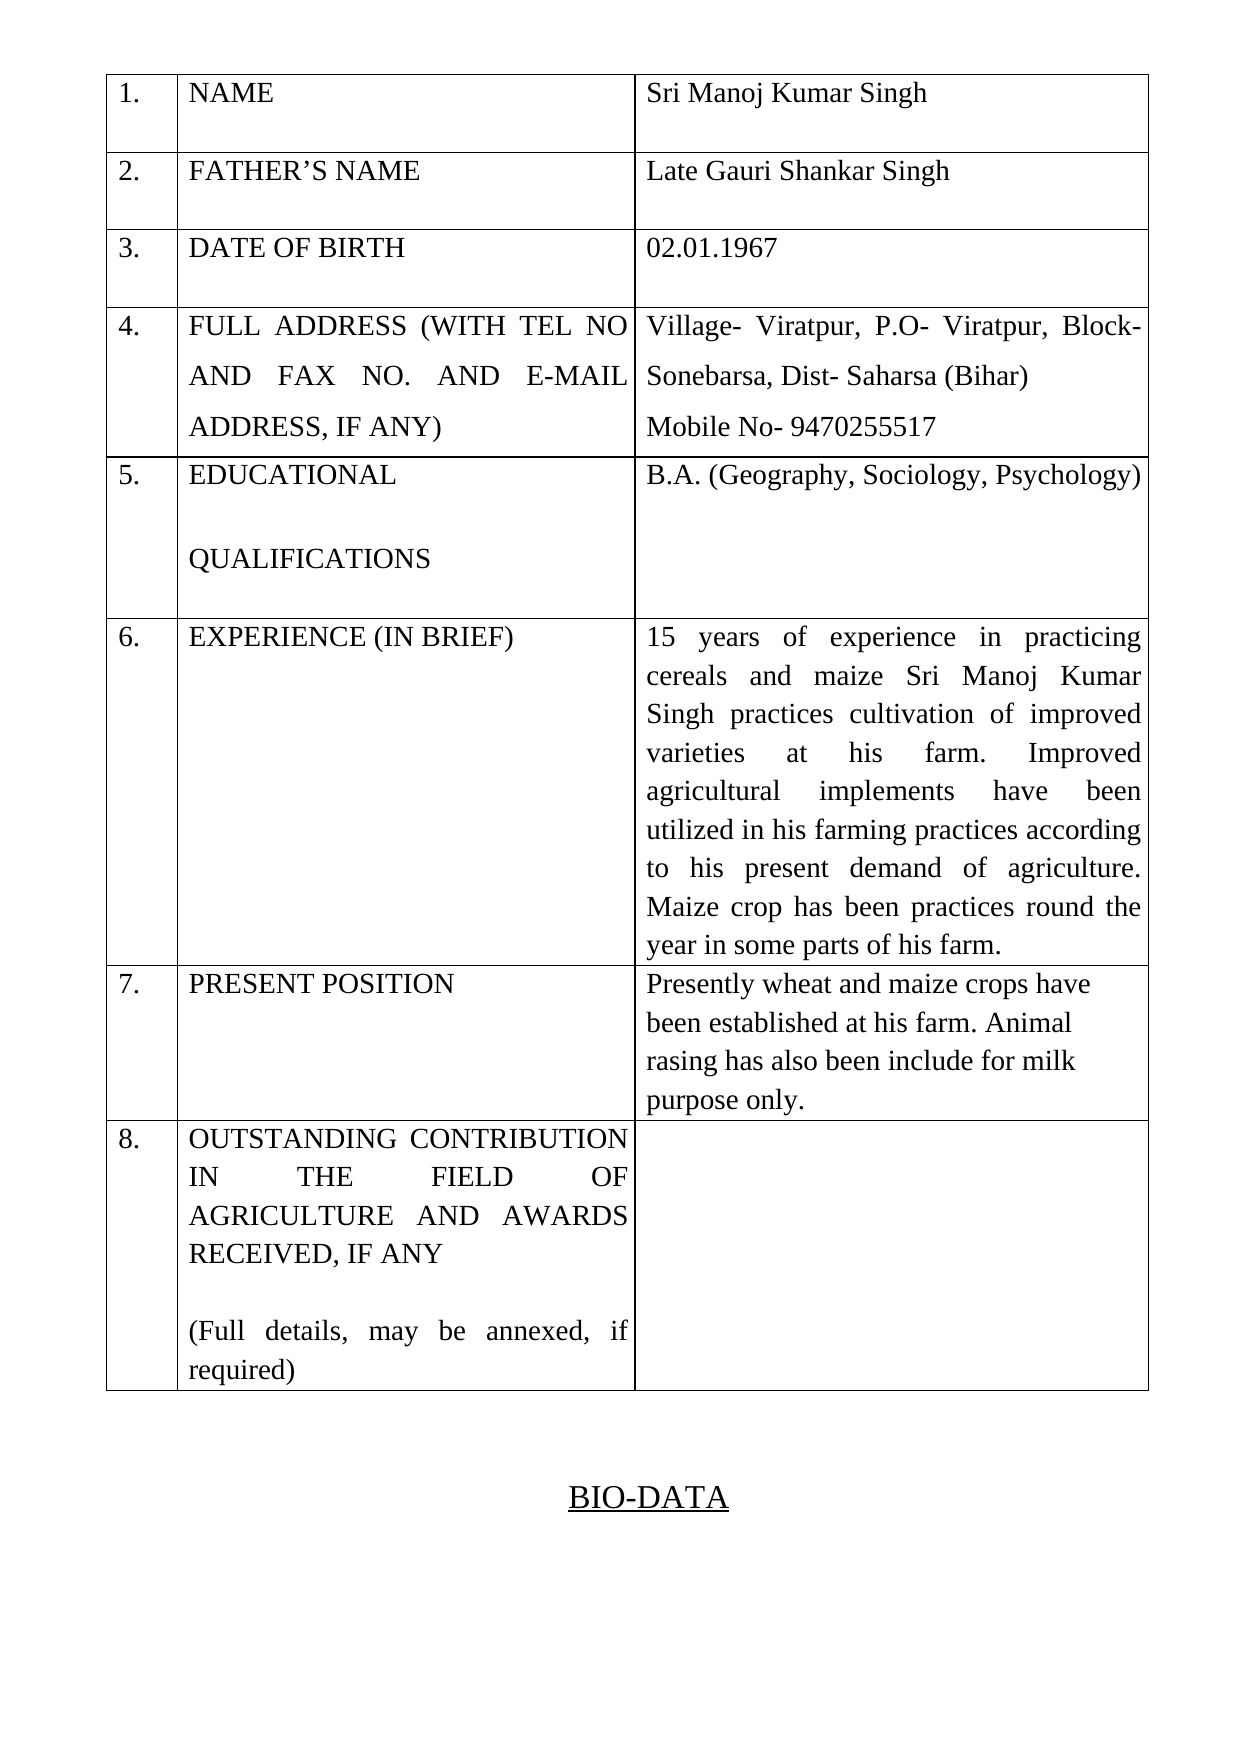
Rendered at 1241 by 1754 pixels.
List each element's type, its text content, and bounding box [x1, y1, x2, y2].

table_cell FATHER’S NAME [178, 153, 634, 229]
table_cell 15 years of experience in practicing cereals and maize Sri Manoj Kumar Singh practices cultivation of improved varieties at his farm. Improved agricultural implements have been utilized in his farming practices according to his present demand of agriculture. Maize crop has been practices round the year in some parts of his farm. [636, 619, 1148, 965]
table_cell FULL ADDRESS (WITH TEL NO AND FAX NO. AND E-MAIL ADDRESS, IF ANY) [178, 308, 634, 456]
table_cell 8. [107, 1121, 177, 1390]
table_cell [636, 1121, 1148, 1390]
table_cell B.A. (Geography, Sociology, Psychology) [636, 458, 1148, 618]
table_cell 4. [107, 308, 177, 456]
table_cell 6. [107, 619, 177, 965]
table_cell 3. [107, 230, 177, 307]
table_cell 5. [107, 458, 177, 618]
table_header NAME [178, 75, 634, 152]
table_cell Presently wheat and maize crops have been established at his farm. Animal rasing has also been include for milk purpose only. [636, 966, 1148, 1120]
table_cell 02.01.1967 [636, 230, 1148, 307]
table_cell OUTSTANDING CONTRIBUTION IN THE FIELD OF AGRICULTURE AND AWARDS RECEIVED, IF ANY (Full details, may be annexed, if required) [178, 1121, 634, 1390]
table_header Sri Manoj Kumar Singh [636, 75, 1148, 152]
text BIO-DATA [568, 1477, 1142, 1515]
table_cell PRESENT POSITION [178, 966, 634, 1120]
table_cell EDUCATIONAL QUALIFICATIONS [178, 458, 634, 618]
table_cell 7. [107, 966, 177, 1120]
table_cell Late Gauri Shankar Singh [636, 153, 1148, 229]
table_cell 2. [107, 153, 177, 229]
table_cell EXPERIENCE (IN BRIEF) [178, 619, 634, 965]
table_cell Village- Viratpur, P.O- Viratpur, Block- Sonebarsa, Dist- Saharsa (Bihar) Mobile No- 9470255517 [636, 308, 1148, 456]
table_header 1. [107, 75, 177, 152]
table_cell DATE OF BIRTH [178, 230, 634, 307]
